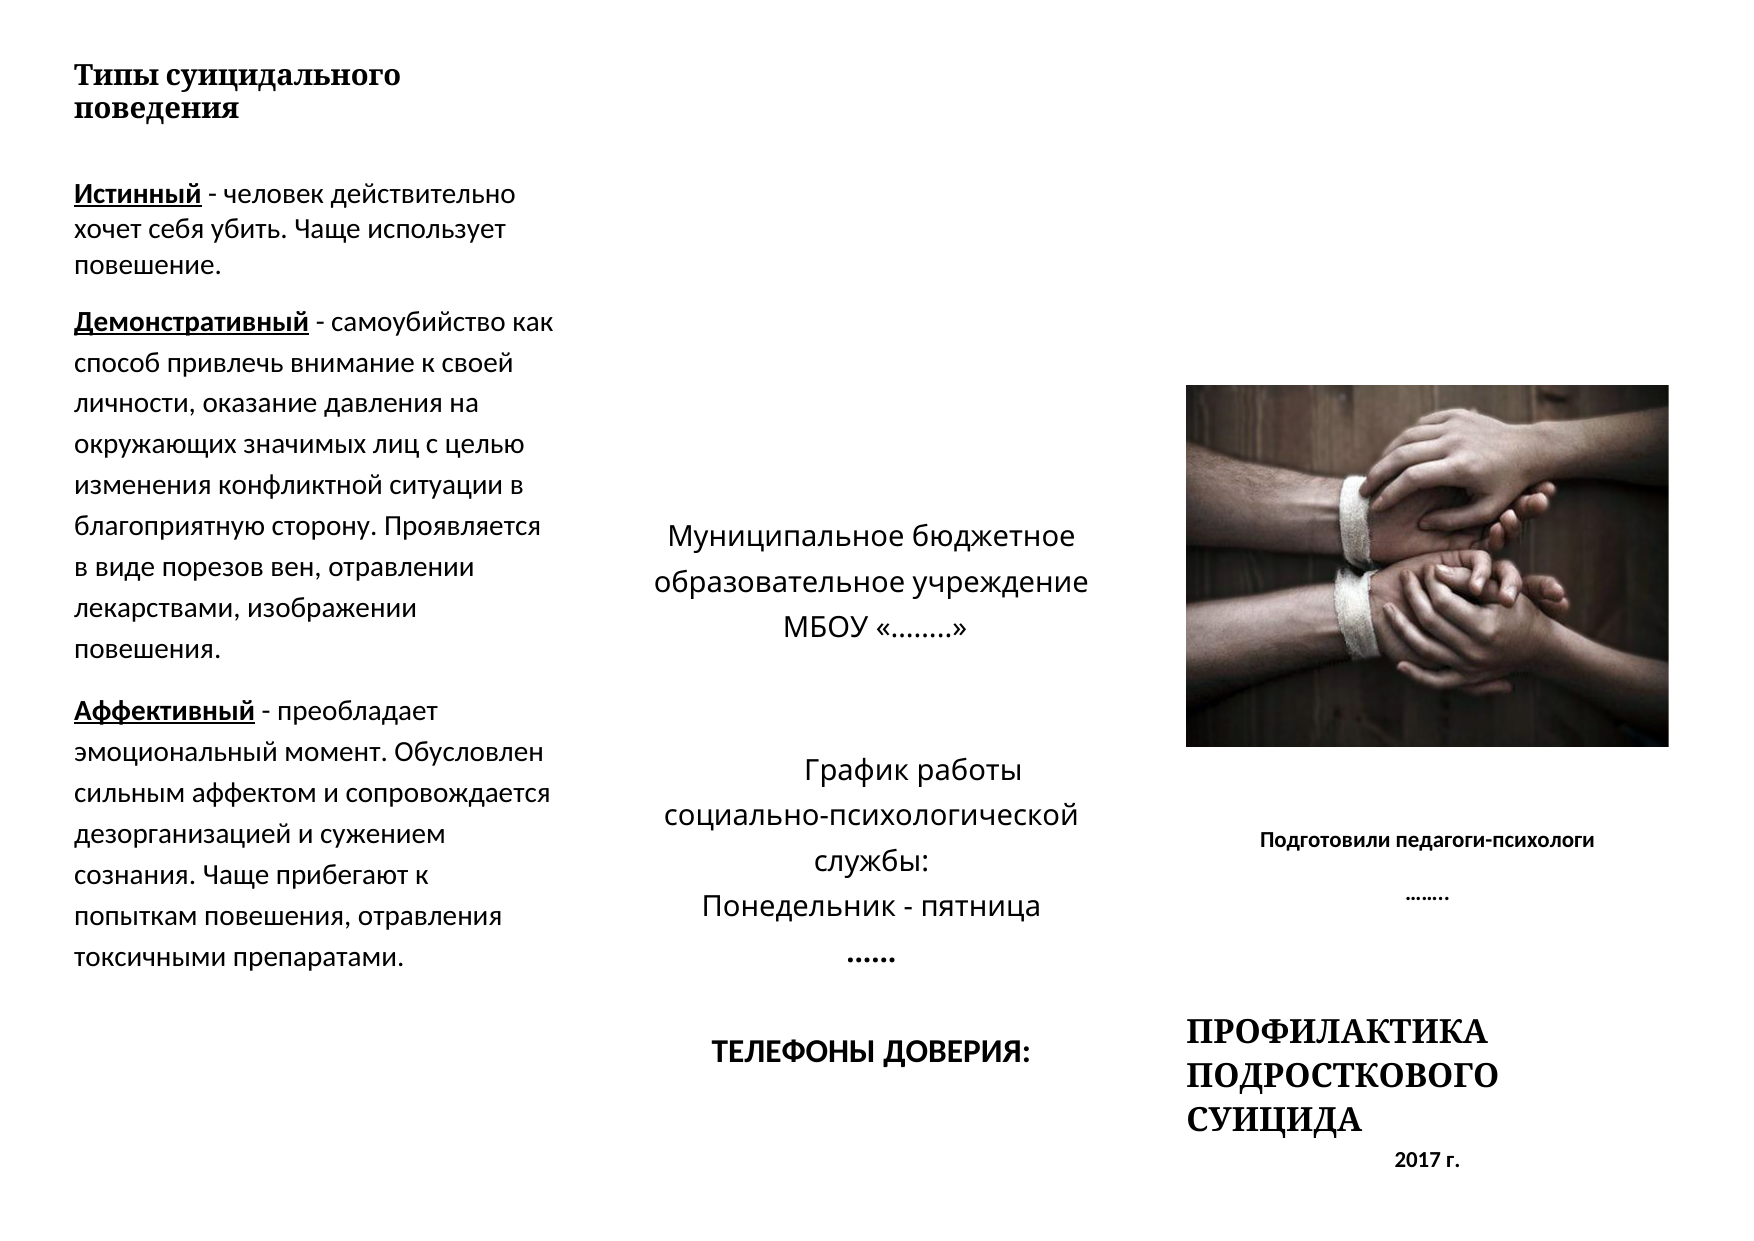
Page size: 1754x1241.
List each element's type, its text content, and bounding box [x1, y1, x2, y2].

text 2017 г. [1186, 1145, 1668, 1173]
subtitle ПРОФИЛАКТИКА ПОДРОСТКОВОГО СУИЦИДА [1186, 1013, 1668, 1139]
text …… [630, 931, 1112, 971]
text социально-психологической службы: [630, 794, 1112, 880]
text Аффективный - преобладает эмоциональный момент. Обусловлен сильным аффектом и сопровождается дезорганизацией и сужением сознания. Чаще прибегают к попыткам повешения, отравления токсичными препаратами. [74, 692, 556, 973]
picture [1186, 385, 1669, 747]
text Муниципальное бюджетное [630, 515, 1112, 555]
text …….. [1186, 878, 1668, 906]
text Подготовили педагоги-психологи [1186, 825, 1668, 853]
text МБОУ «……..» [630, 607, 1112, 646]
text График работы [630, 749, 1112, 788]
subtitle Типы суицидального поведения [74, 59, 556, 126]
text ТЕЛЕФОНЫ ДОВЕРИЯ: [630, 1030, 1112, 1071]
text Понедельник - пятница [630, 886, 1112, 925]
text образовательное учреждение [630, 561, 1112, 601]
text Демонстративный - самоубийство как способ привлечь внимание к своей личности, оказание давления на окружающих значимых лиц с целью изменения конфликтной ситуации в благоприятную сторону. Проявляется в виде порезов вен, отравлении лекарствами, изображении повешения. [74, 303, 556, 666]
text Истинный - человек действительно хочет себя убить. Чаще использует повешение. [74, 175, 556, 282]
